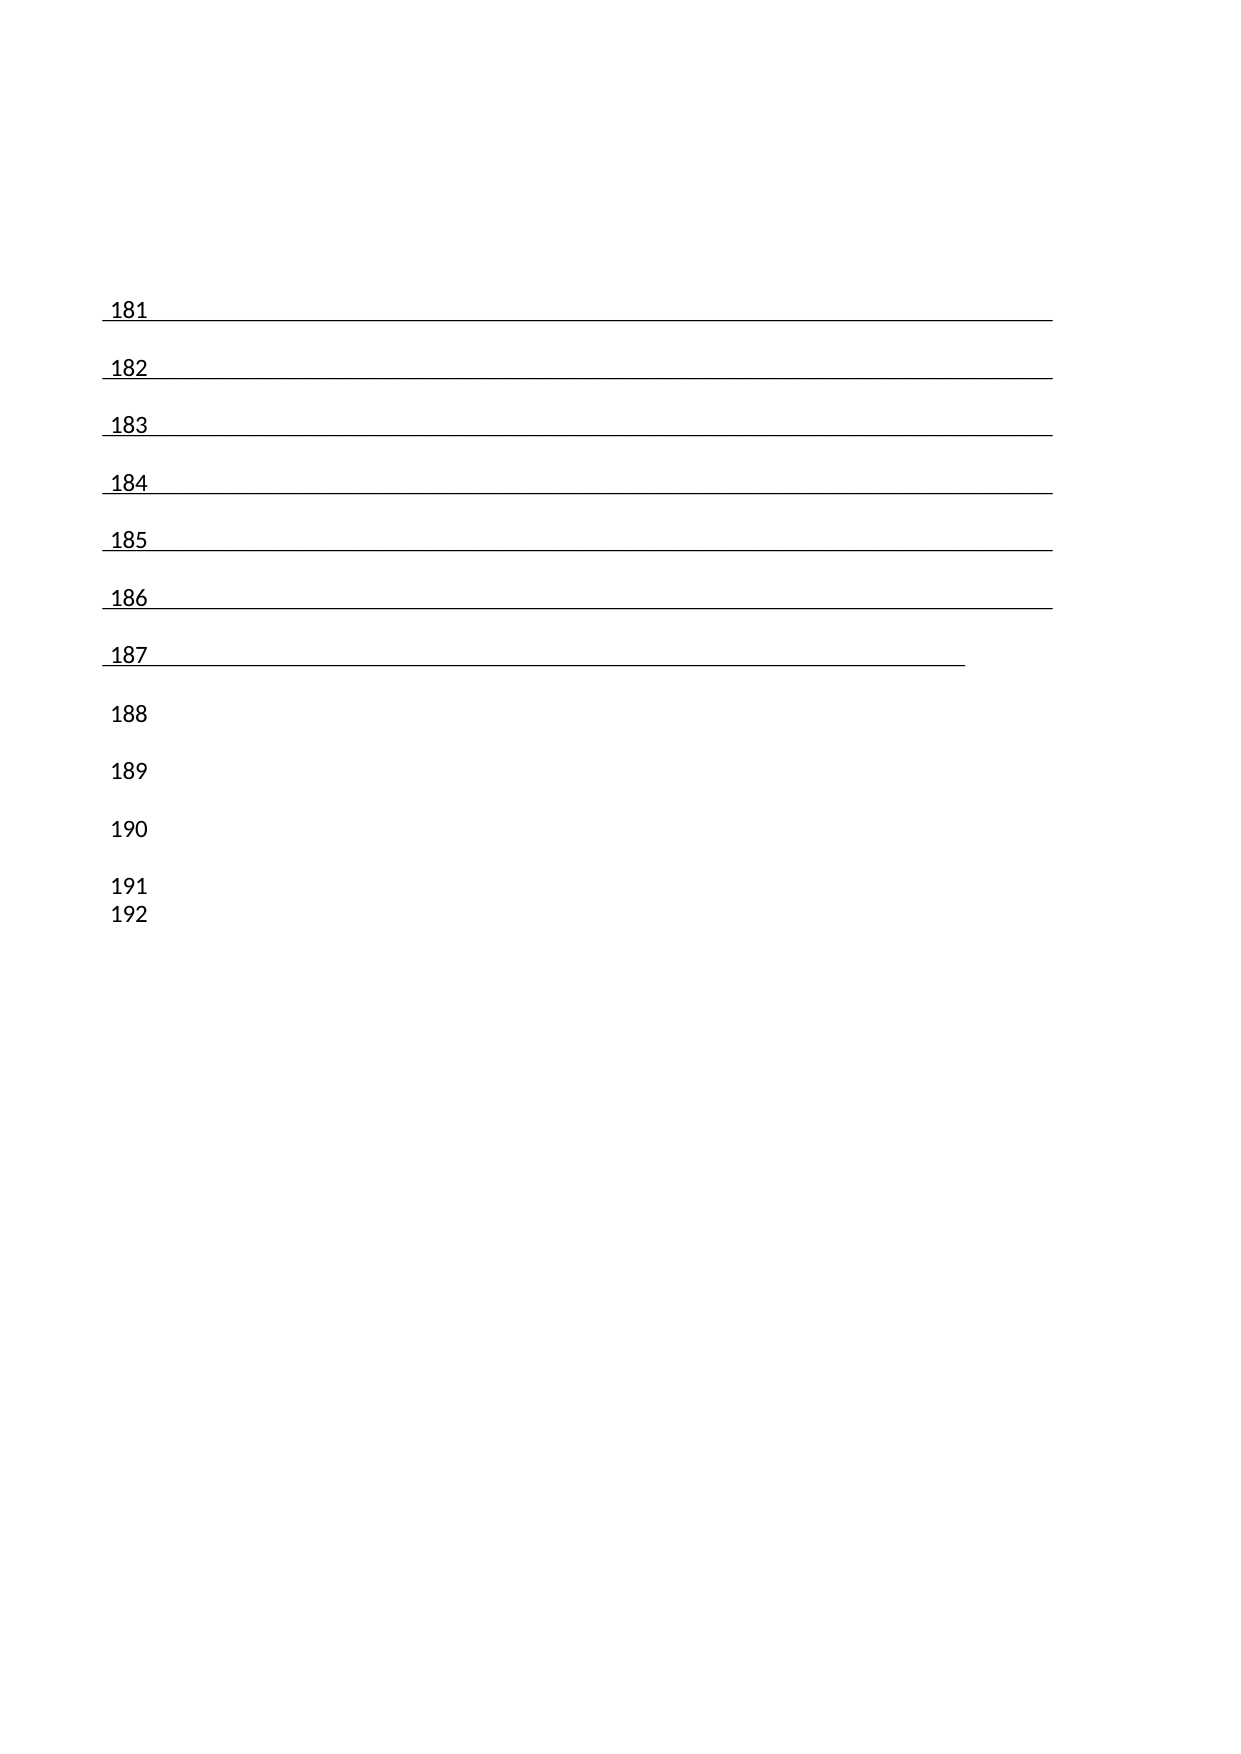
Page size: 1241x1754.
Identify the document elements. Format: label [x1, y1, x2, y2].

text [102, 295, 1063, 669]
